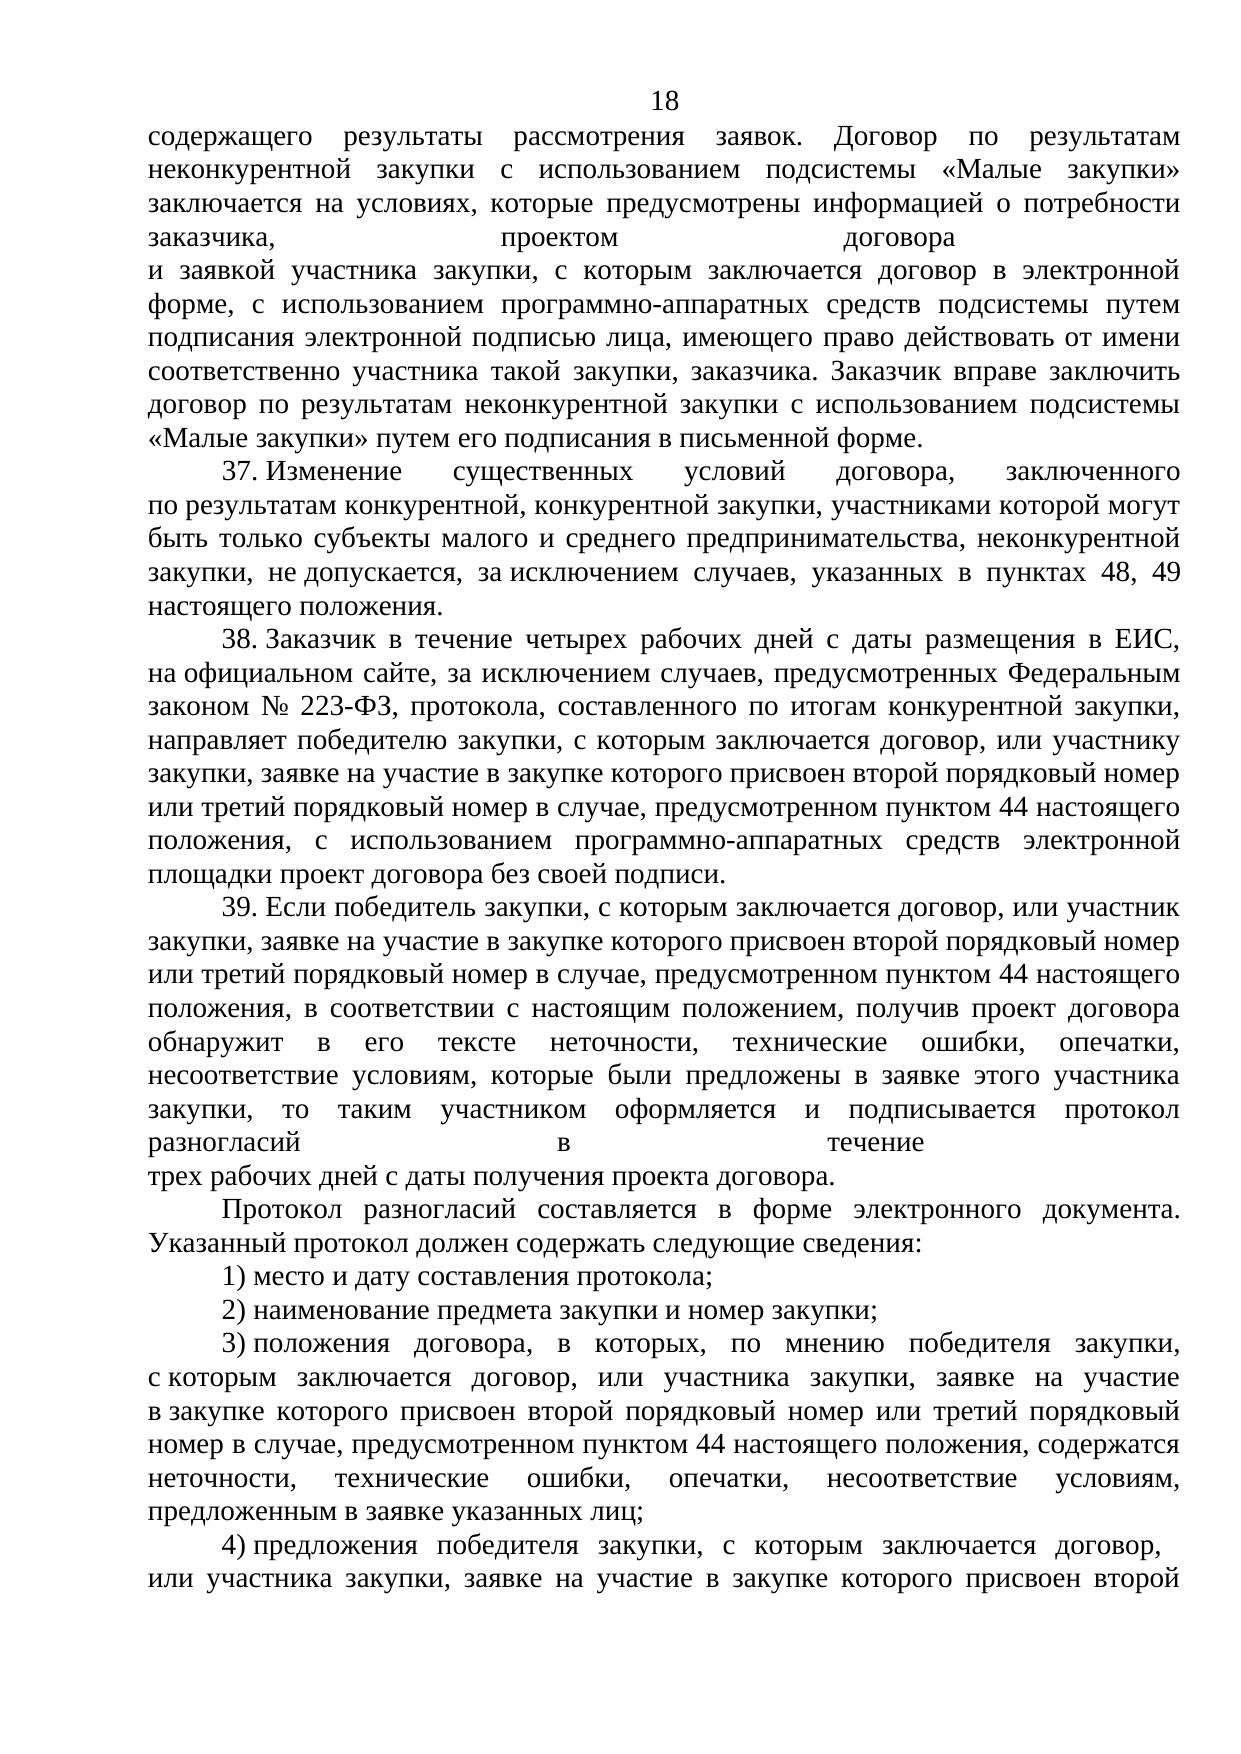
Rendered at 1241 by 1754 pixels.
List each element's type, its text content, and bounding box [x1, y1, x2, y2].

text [148, 118, 1181, 453]
text 39. Если победитель закупки, с которым заключается договор, или участник закупки, заявке на участие в закупке которого присвоен второй порядковый номер или третий порядковый номер в случае, предусмотренном пунктом 44 настоящего положения, в соответствии с настоящим положением, получив проект договора обнаружит в его тексте неточности, технические ошибки, опечатки, несоответствие условиям, которые были предложены в заявке этого участника закупки, то таким участником оформляется и подписывается протокол разногласий в течение трех рабочих дней с даты получения проекта договора. [148, 889, 1181, 1191]
text 1) место и дату составления протокола; [148, 1258, 1181, 1292]
text 3) положения договора, в которых, по мнению победителя закупки, с которым заключается договор, или участника закупки, заявке на участие в закупке которого присвоен второй порядковый номер или третий порядковый номер в случае, предусмотренном пунктом 44 настоящего положения, содержатся неточности, технические ошибки, опечатки, несоответствие условиям, предложенным в заявке указанных лиц; [148, 1326, 1181, 1527]
text 2) наименование предмета закупки и номер закупки; [148, 1292, 1181, 1326]
text 37. Изменение существенных условий договора, заключенного по результатам конкурентной, конкурентной закупки, участниками которой могут быть только субъекты малого и среднего предпринимательства, неконкурентной закупки, не допускается, за исключением случаев, указанных в пунктах 48, 49 настоящего положения. [148, 453, 1181, 621]
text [148, 1527, 1181, 1594]
text Протокол разногласий составляется в форме электронного документа. Указанный протокол должен содержать следующие сведения: [148, 1191, 1181, 1258]
text 38. Заказчик в течение четырех рабочих дней с даты размещения в ЕИС, на официальном сайте, за исключением случаев, предусмотренных Федеральным законом № 223-ФЗ, протокола, составленного по итогам конкурентной закупки, направляет победителю закупки, с которым заключается договор, или участнику закупки, заявке на участие в закупке которого присвоен второй порядковый номер или третий порядковый номер в случае, предусмотренном пунктом 44 настоящего положения, с использованием программно-аппаратных средств электронной площадки проект договора без своей подписи. [148, 621, 1181, 889]
